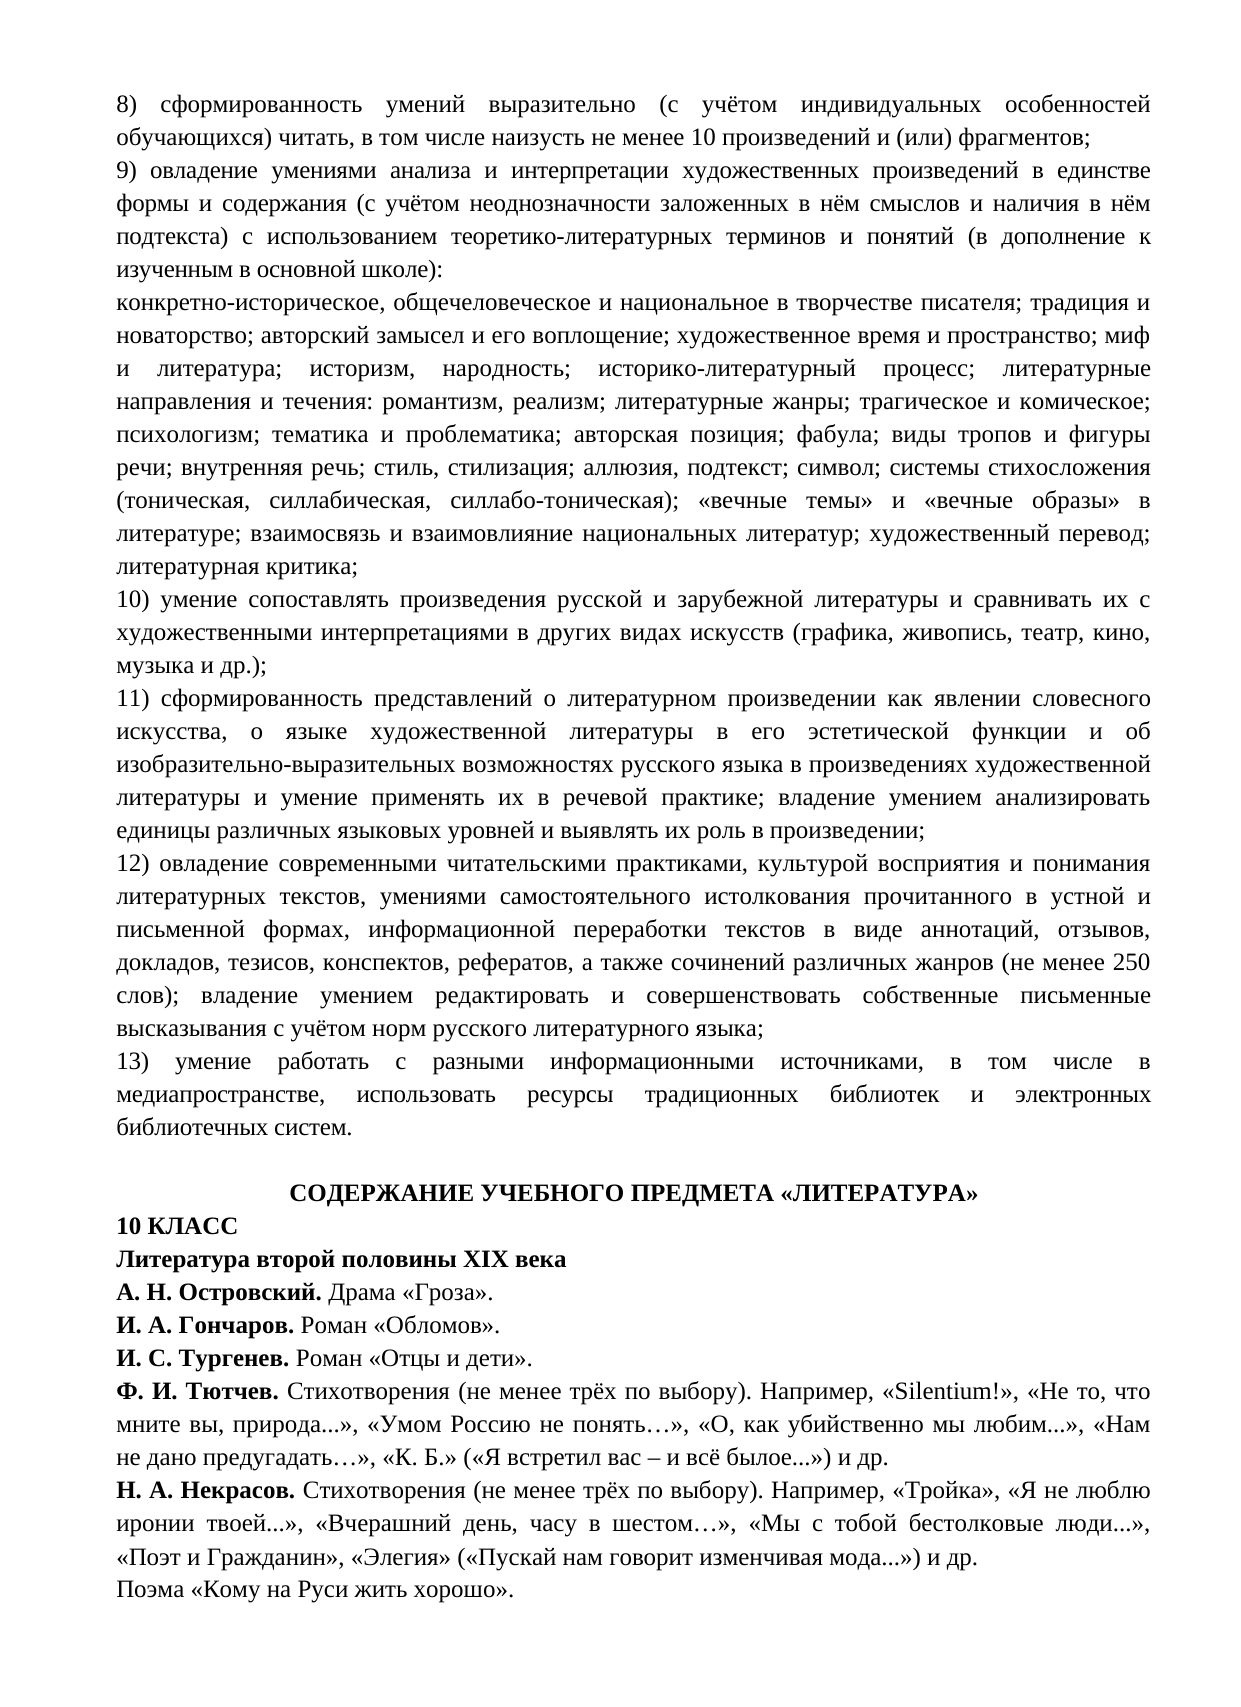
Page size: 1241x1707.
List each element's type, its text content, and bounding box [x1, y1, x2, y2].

text 13) умение работать с разными информационными источниками, в том числе в медиапространстве, использовать ресурсы традиционных библиотек и электронных библиотечных систем. [116, 1046, 1152, 1141]
text 8) сформированность умений выразительно (с учётом индивидуальных особенностей обучающихся) читать, в том числе наизусть не менее 10 произведений и (или) фрагментов; [116, 89, 1152, 150]
text ​10 КЛАСС [116, 1211, 1152, 1240]
text Ф. И. Тютчев. Стихотворения ‌(не менее трёх по выбору). Например, «Silentium!», «Не то, что мните вы, природа...», «Умом Россию не понять…», «О, как убийственно мы любим...», «Нам не дано предугадать…», «К. Б.» («Я встретил вас – и всё былое...») и др.‌ [116, 1376, 1152, 1471]
text 12) овладение современными читательскими практиками, культурой восприятия и понимания литературных текстов, умениями самостоятельного истолкования прочитанного в устной и письменной формах, информационной переработки текстов в виде аннотаций, отзывов, докладов, тезисов, конспектов, рефератов, а также сочинений различных жанров (не менее 250 слов); владение умением редактировать и совершенствовать собственные письменные высказывания с учётом норм русского литературного языка; [116, 848, 1152, 1042]
text И. А. Гончаров. Роман «Обломов». [116, 1310, 1152, 1339]
text СОДЕРЖАНИЕ УЧЕБНОГО ПРЕДМЕТА «ЛИТЕРАТУРА» [116, 1178, 1152, 1207]
text А. Н. Островский. Драма «Гроза». [116, 1277, 1152, 1306]
text 9) овладение умениями анализа и интерпретации художественных произведений в единстве формы и содержания (с учётом неоднозначности заложенных в нём смыслов и наличия в нём подтекста) с использованием теоретико-литературных терминов и понятий (в дополнение к изученным в основной школе): [116, 155, 1152, 282]
text конкретно-историческое, общечеловеческое и национальное в творчестве писателя; традиция и новаторство; авторский замысел и его воплощение; художественное время и пространство; миф и литература; историзм, народность; историко-литературный процесс; литературные направления и течения: романтизм, реализм; литературные жанры; трагическое и комическое; психологизм; тематика и проблематика; авторская позиция; фабула; виды тропов и фигуры речи; внутренняя речь; стиль, стилизация; аллюзия, подтекст; символ; системы стихосложения (тоническая, силлабическая, силлабо-тоническая); «вечные темы» и «вечные образы» в литературе; взаимосвязь и взаимовлияние национальных литератур; художественный перевод; литературная критика; [116, 287, 1152, 580]
text И. С. Тургенев. Роман «Отцы и дети». [116, 1343, 1152, 1372]
text Поэма «Кому на Руси жить хорошо». [116, 1574, 1152, 1603]
text 10) умение сопоставлять произведения русской и зарубежной литературы и сравнивать их с художественными интерпретациями в других видах искусств (графика, живопись, театр, кино, музыка и др.); [116, 584, 1152, 679]
text Литература второй половины XIX века [116, 1244, 1152, 1273]
text 11) сформированность представлений о литературном произведении как явлении словесного искусства, о языке художественной литературы в его эстетической функции и об изобразительно-выразительных возможностях русского языка в произведениях художественной литературы и умение применять их в речевой практике; владение умением анализировать единицы различных языковых уровней и выявлять их роль в произведении; [116, 683, 1152, 844]
text Н. А. Некрасов. Стихотворения ‌(не менее трёх по выбору). Например, «Тройка», «Я не люблю иронии твоей...», «Вчерашний день, часу в шестом…», «Мы с тобой бестолковые люди...», «Поэт и Гражданин», «Элегия» («Пускай нам говорит изменчивая мода...») и др.‌ [116, 1476, 1152, 1570]
